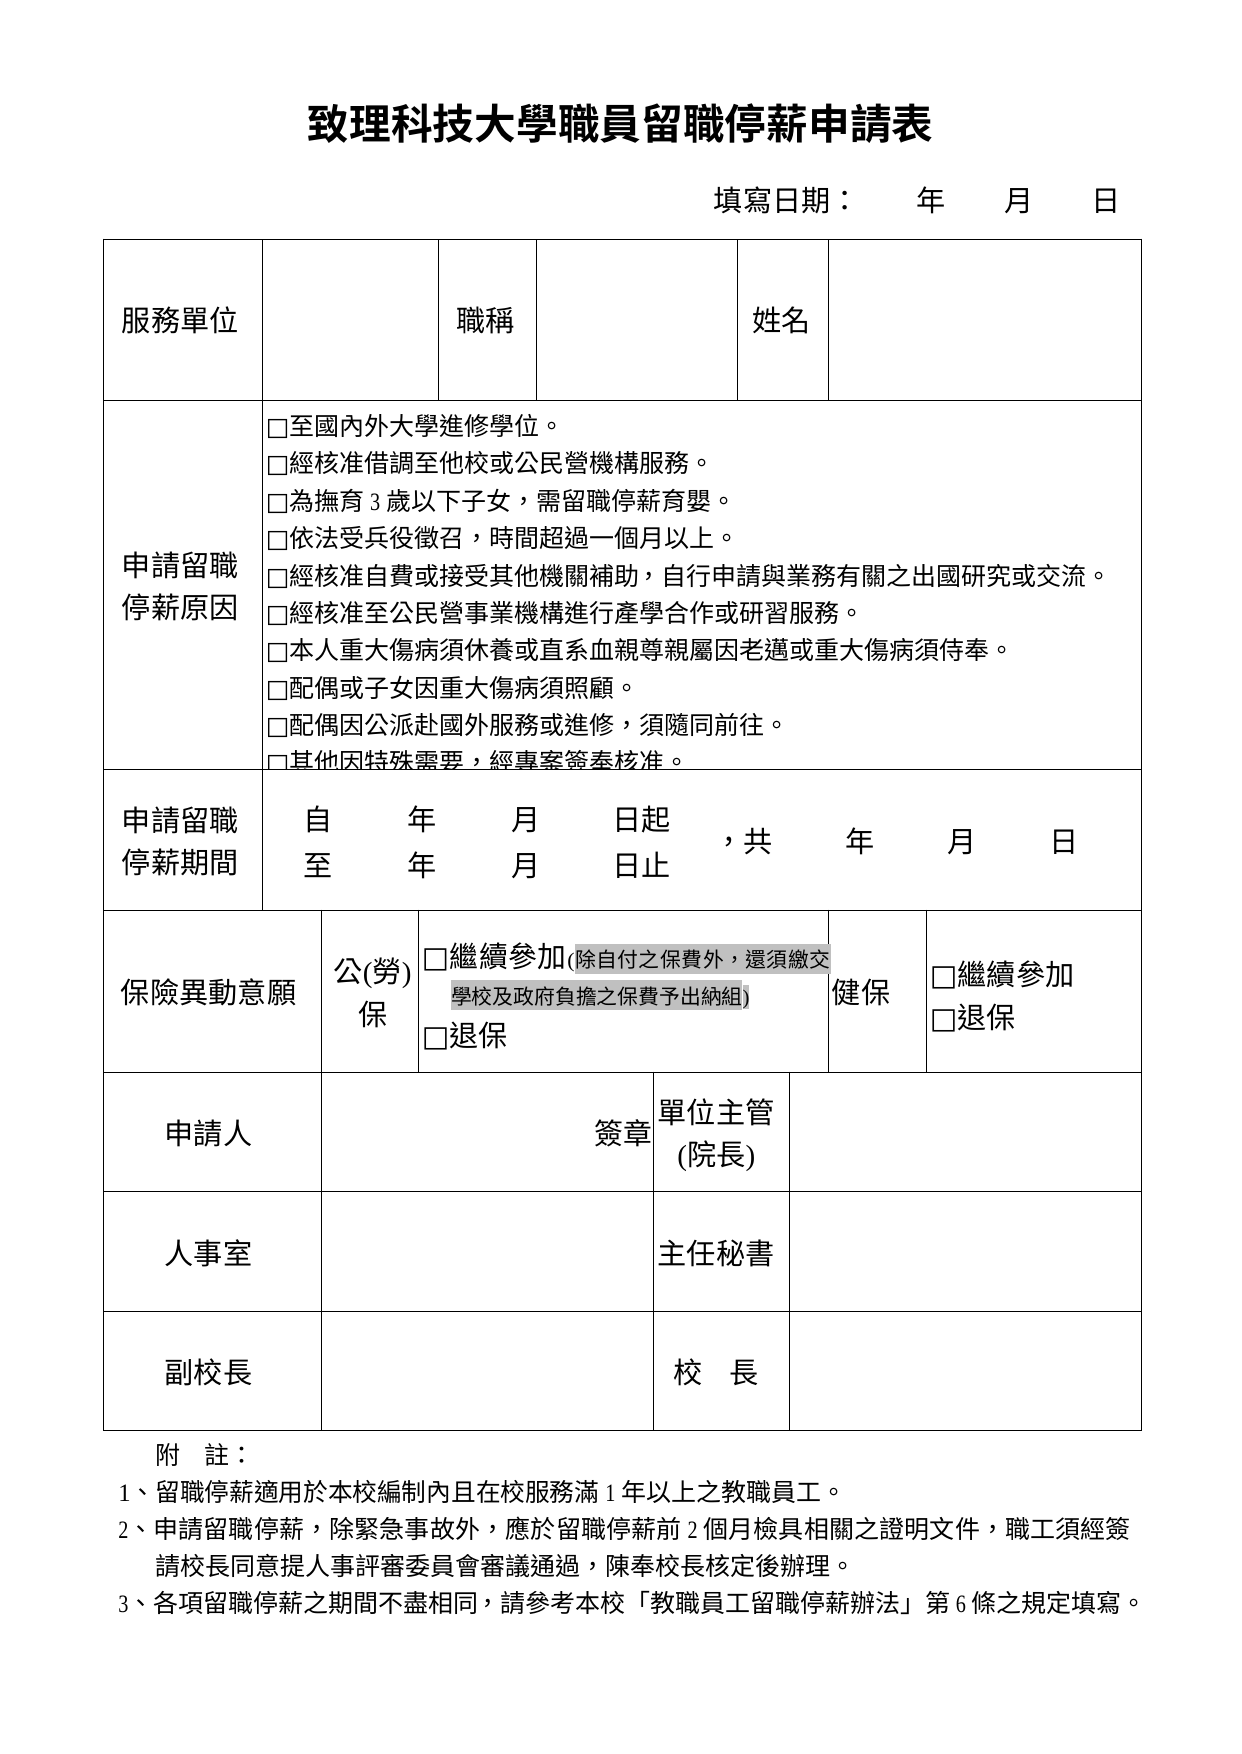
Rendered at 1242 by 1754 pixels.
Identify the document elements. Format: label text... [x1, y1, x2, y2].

text 填寫日期： 年 月 日 [714, 171, 1144, 216]
table_cell 副校長 [104, 1312, 321, 1430]
table_cell ，共 年 月 日 [711, 770, 1141, 909]
table_cell 人事室 [104, 1192, 321, 1311]
table_cell [322, 1192, 653, 1311]
table_cell [790, 1073, 1141, 1191]
table_header [263, 240, 438, 400]
text 2、申請留職停薪，除緊急事故外，應於留職停薪前 2 個月檢具相關之證明文件，職工須經簽 請校長同意提人事評審委員會審議通過，陳奉校長核定後辦理。 [118, 1509, 1132, 1583]
table_cell [790, 1312, 1141, 1430]
table_cell 自 年 月 日起 至 年 月 日止 [263, 770, 711, 909]
text 3、各項留職停薪之期間不盡相同，請參考本校「教職員工留職停薪辦法」第 6 條之規定填寫。 [118, 1583, 1144, 1620]
table_header 服務單位 [104, 240, 262, 400]
table_cell 健保 [829, 911, 926, 1072]
table_cell 申請留職 停薪期間 [104, 770, 262, 909]
table_cell 校 長 [654, 1312, 789, 1430]
table_cell 申請留職 停薪原因 [104, 401, 262, 769]
table_header 姓名 [738, 240, 828, 400]
table_header [829, 240, 1141, 400]
table_cell □至國內外大學進修學位。 □經核准借調至他校或公民營機構服務。 □為撫育 3 歲以下子女，需留職停薪育嬰。 □依法受兵役徵召，時間超過一個月以上。 □經核准自費或接受其他機關補助，自行申請與業務有關之出國研究或交流。 □經核准至公民營事業機構進行產學合作或研習服務。 □本人重大傷病須休養或直系血親尊親屬因老邁或重大傷病須侍奉。 □配偶或子女因重大傷病須照顧。 □配偶因公派赴國外服務或進修，須隨同前往。 □其他因特殊需要，經專案簽奉核准。 [263, 401, 1141, 769]
table_cell 單位主管 (院長) [654, 1073, 789, 1191]
table_cell 公(勞)保 [322, 911, 418, 1072]
text 致理科技大學職員留職停薪申請表 [307, 96, 1144, 150]
table_cell [790, 1192, 1141, 1311]
table_cell [322, 1312, 653, 1430]
table_cell 主任秘書 [654, 1192, 789, 1311]
table_cell □繼續參加(除自付之保費外，還須繳交學校及政府負擔之保費予出納組) □退保 [419, 911, 828, 1072]
table_cell 簽章 [322, 1073, 653, 1191]
table_cell 保險異動意願 [104, 911, 321, 1072]
text 1、留職停薪適用於本校編制內且在校服務滿 1 年以上之教職員工。 [118, 1472, 1144, 1508]
text 附 註： [156, 1431, 1144, 1471]
table_header [537, 240, 737, 400]
table_cell 申請人 [104, 1073, 321, 1191]
table_header 職稱 [439, 240, 536, 400]
table_cell □繼續參加 □退保 [927, 911, 1141, 1072]
